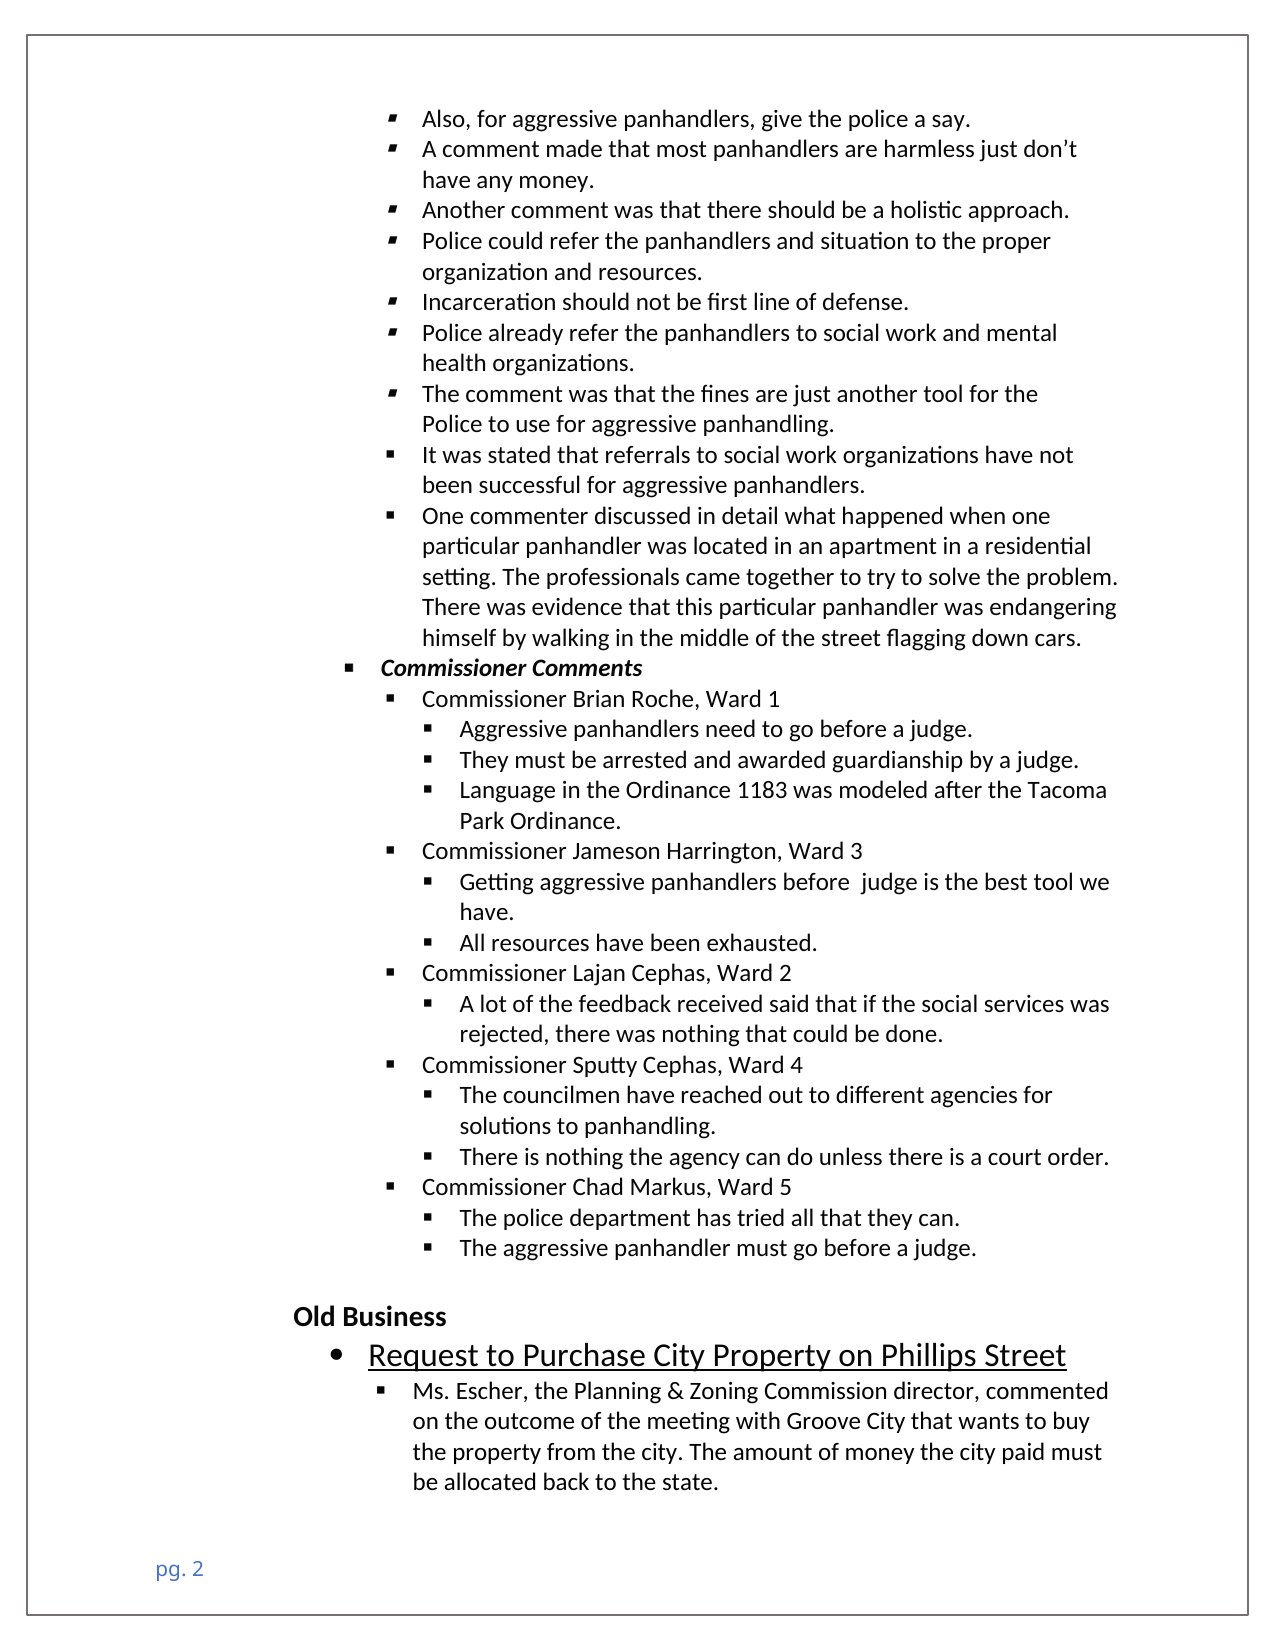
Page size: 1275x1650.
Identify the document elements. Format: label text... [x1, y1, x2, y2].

list Commissioner Lajan Cephas, Ward 2 [384, 958, 1125, 988]
list Language in the Ordinance 1183 was modeled after the Tacoma Park Ordinance. [422, 774, 1125, 836]
list The councilmen have reached out to different agencies for solutions to panhandling. [422, 1080, 1125, 1141]
list Request to Purchase City Property on Phillips Street [331, 1334, 1125, 1375]
list They must be arrested and awarded guardianship by a judge. [422, 744, 1125, 774]
list There is nothing the agency can do unless there is a court order. [422, 1141, 1125, 1171]
list Ms. Escher, the Planning & Zoning Commission director, commented on the outcome of the meeting with Groove City that wants to buy the property from the city. The amount of money the city paid must be allocated back to the state. [375, 1375, 1125, 1497]
list All resources have been exhausted. [422, 927, 1125, 958]
list A lot of the feedback received said that if the social services was rejected, there was nothing that could be done. [422, 988, 1125, 1049]
list Commissioner Chad Markus, Ward 5 [384, 1171, 1125, 1202]
list Police could refer the panhandlers and situation to the proper organization and resources. [384, 225, 1125, 286]
list Commissioner Brian Roche, Ward 1 [384, 683, 1125, 713]
list One commenter discussed in detail what happened when one particular panhandler was located in an apartment in a residential setting. The professionals came together to try to solve the problem. There was evidence that this particular panhandler was endangering himself by walking in the middle of the street flagging down cars. [384, 500, 1125, 652]
list Incarceration should not be first line of defense. [384, 286, 1125, 317]
text Police to use for aggressive panhandling. [422, 408, 1125, 439]
list Aggressive panhandlers need to go before a judge. [422, 713, 1125, 744]
list A comment made that most panhandlers are harmless just don’t have any money. [384, 133, 1125, 194]
list Commissioner Sputty Cephas, Ward 4 [384, 1049, 1125, 1080]
list Another comment was that there should be a holistic approach. [384, 194, 1125, 225]
list The comment was that the fines are just another tool for the [384, 378, 1125, 408]
text Old Business [293, 1298, 1125, 1334]
list Also, for aggressive panhandlers, give the police a say. [384, 103, 1125, 133]
list Commissioner Comments [343, 652, 1125, 683]
list Police already refer the panhandlers to social work and mental health organizations. [384, 317, 1125, 378]
list The aggressive panhandler must go before a judge. [422, 1232, 1125, 1263]
list Commissioner Jameson Harrington, Ward 3 [384, 836, 1125, 866]
list Getting aggressive panhandlers before judge is the best tool we have. [422, 866, 1125, 927]
list It was stated that referrals to social work organizations have not been successful for aggressive panhandlers. [384, 439, 1125, 500]
list The police department has tried all that they can. [422, 1202, 1125, 1232]
